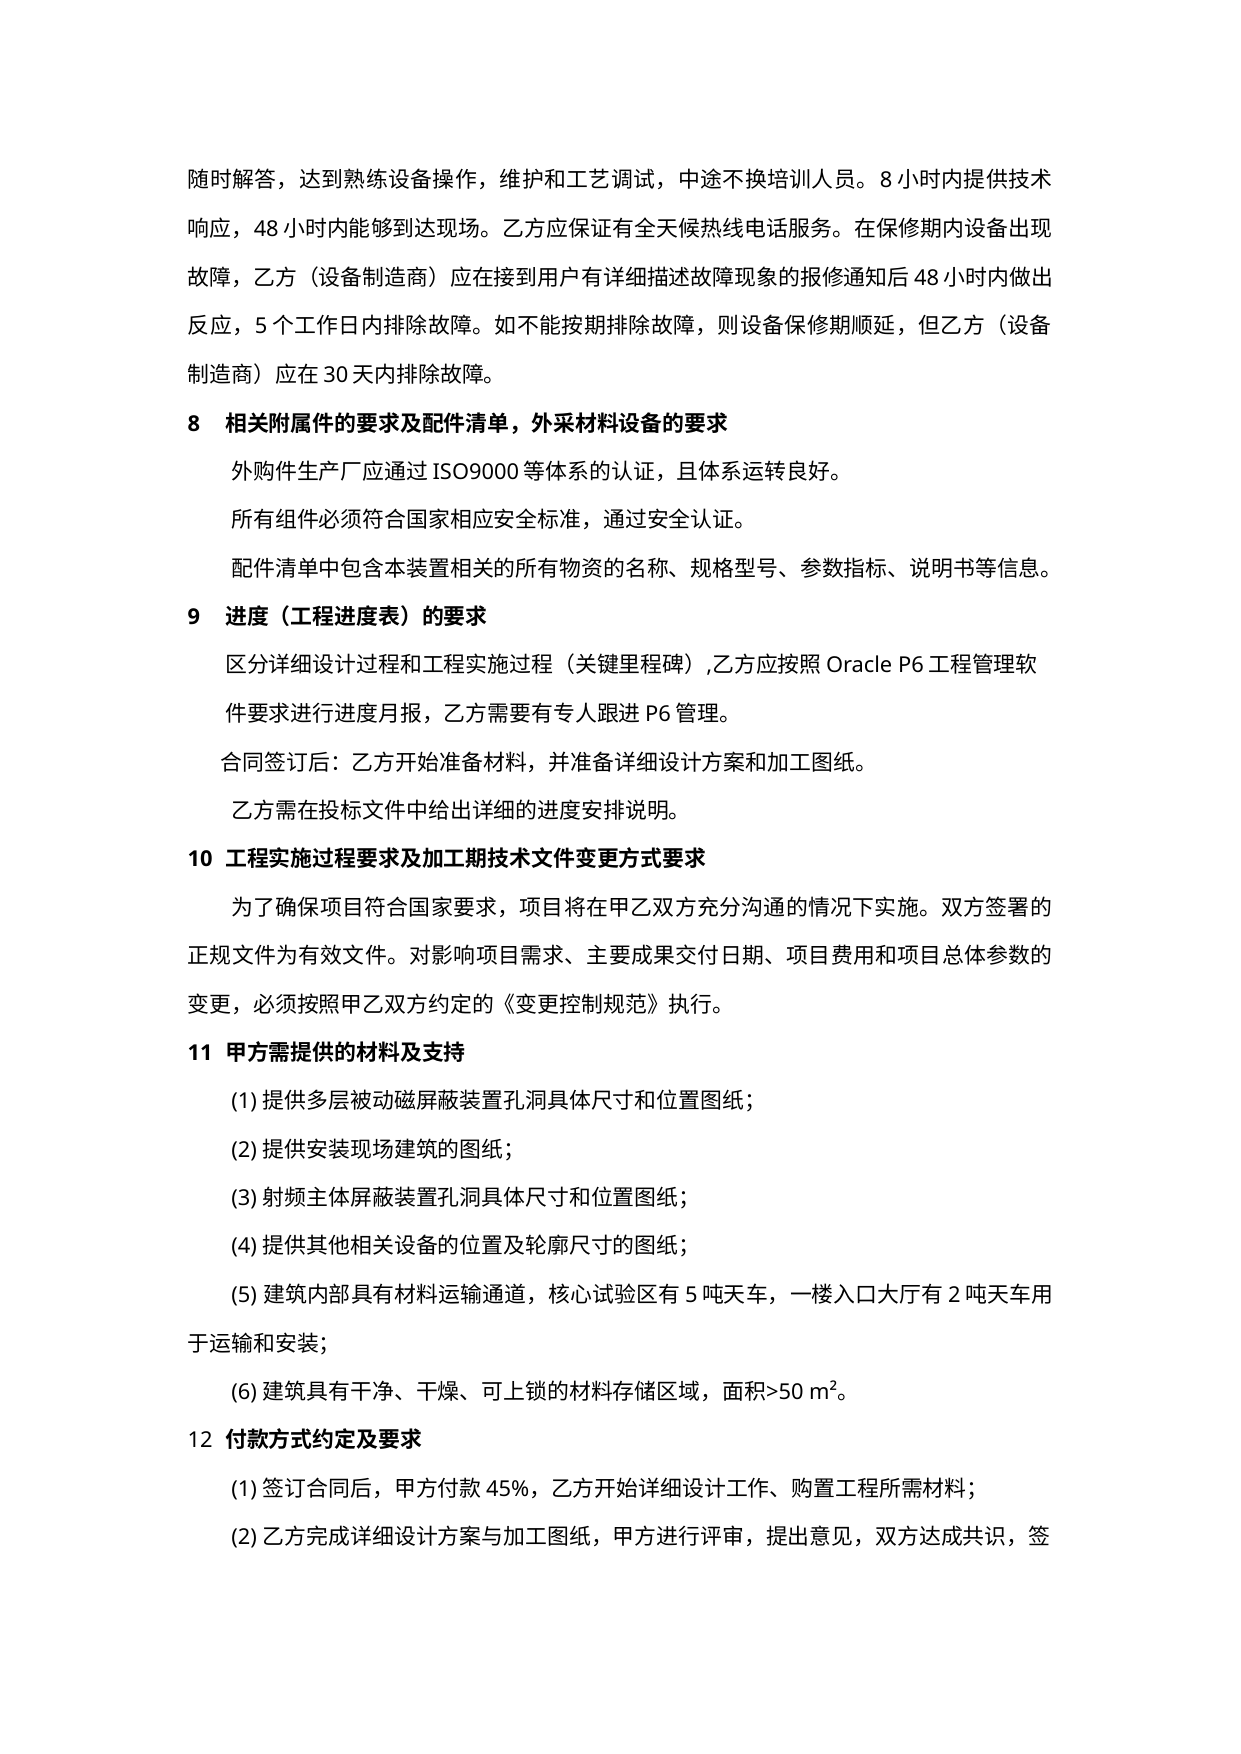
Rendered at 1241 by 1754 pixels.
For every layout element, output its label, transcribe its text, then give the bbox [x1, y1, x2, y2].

text (5) 建筑内部具有材料运输通道，核心试验区有5吨天车，一楼入口大厅有2吨天车用于运输和安装； [187, 1277, 1053, 1358]
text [187, 162, 1053, 389]
text (6) 建筑具有干净、干燥、可上锁的材料存储区域，面积>50 m²。 [187, 1374, 1053, 1406]
text 所有组件必须符合国家相应安全标准，通过安全认证。 [187, 502, 1053, 534]
text 外购件生产厂应通过ISO9000等体系的认证，且体系运转良好。 [187, 454, 1053, 486]
text 配件清单中包含本装置相关的所有物资的名称、规格型号、参数指标、说明书等信息。 [187, 550, 1053, 583]
list 相关附属件的要求及配件清单，外采材料设备的要求 [187, 405, 1053, 438]
text (1) 提供多层被动磁屏蔽装置孔洞具体尺寸和位置图纸； [187, 1083, 1053, 1116]
text (1) 签订合同后，甲方付款45%，乙方开始详细设计工作、购置工程所需材料； [187, 1470, 1053, 1503]
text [187, 1519, 1053, 1551]
list 付款方式约定及要求 [187, 1422, 1053, 1454]
list 进度（工程进度表）的要求 [187, 599, 1053, 631]
text 合同签订后：乙方开始准备材料，并准备详细设计方案和加工图纸。 [187, 744, 1053, 777]
text (2) 提供安装现场建筑的图纸； [187, 1132, 1053, 1164]
list 甲方需提供的材料及支持 [187, 1035, 1053, 1067]
text (3) 射频主体屏蔽装置孔洞具体尺寸和位置图纸； [187, 1180, 1053, 1212]
text (4) 提供其他相关设备的位置及轮廓尺寸的图纸； [187, 1228, 1053, 1261]
list 工程实施过程要求及加工期技术文件变更方式要求 [187, 841, 1053, 873]
text 区分详细设计过程和工程实施过程（关键里程碑）,乙方应按照Oracle P6工程管理软件要求进行进度月报，乙方需要有专人跟进P6管理。 [225, 647, 1053, 728]
text 乙方需在投标文件中给出详细的进度安排说明。 [187, 792, 1053, 825]
text 为了确保项目符合国家要求，项目将在甲乙双方充分沟通的情况下实施。双方签署的正规文件为有效文件。对影响项目需求、主要成果交付日期、项目费用和项目总体参数的变更，必须按照甲乙双方约定的《变更控制规范》执行。 [187, 889, 1053, 1019]
